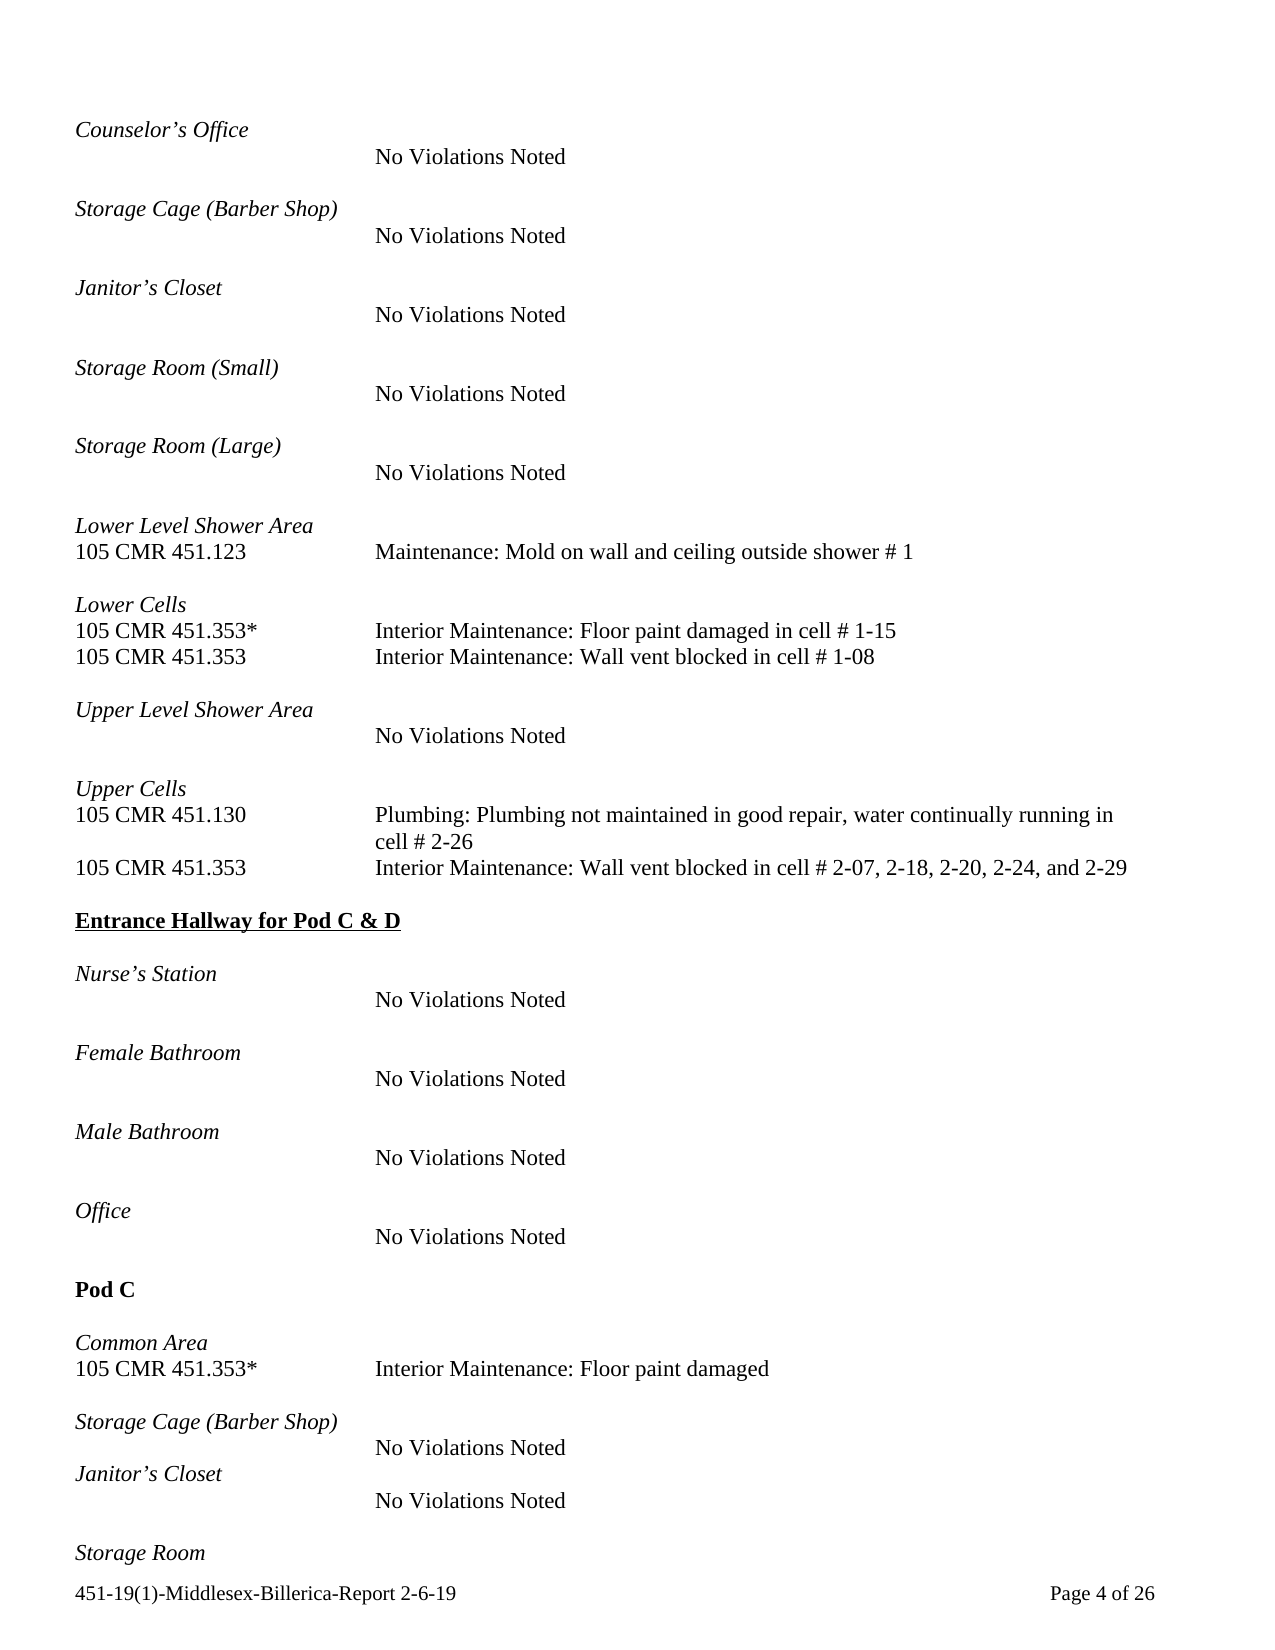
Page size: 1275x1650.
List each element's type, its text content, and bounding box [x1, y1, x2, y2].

text Male Bathroom [75, 1118, 1200, 1144]
text Upper Level Shower Area [75, 696, 1200, 722]
text No Violations Noted [75, 1434, 1200, 1460]
text 105 CMR 451.130 Plumbing: Plumbing not maintained in good repair, water continually running in cell # 2-26 [75, 802, 1200, 854]
text Storage Cage (Barber Shop) [75, 195, 1200, 222]
text No Violations Noted [75, 1487, 1200, 1513]
text Janitor’s Closet [75, 274, 1200, 301]
text Counselor’s Office [75, 116, 1200, 143]
text No Violations Noted [75, 301, 1200, 327]
text 105 CMR 451.123 Maintenance: Mold on wall and ceiling outside shower # 1 [75, 538, 1200, 564]
text Office [75, 1197, 1200, 1223]
text 105 CMR 451.353 Interior Maintenance: Wall vent blocked in cell # 1-08 [75, 643, 1200, 670]
text Janitor’s Closet [75, 1460, 1200, 1487]
text 105 CMR 451.353* Interior Maintenance: Floor paint damaged in cell # 1-15 [75, 617, 1200, 643]
text Storage Room (Large) [75, 433, 1200, 459]
text Storage Room [75, 1539, 1200, 1566]
text Storage Cage (Barber Shop) [75, 1408, 1200, 1434]
text No Violations Noted [75, 143, 1200, 169]
text Common Area [75, 1329, 1200, 1355]
text Storage Room (Small) [75, 353, 1200, 380]
text 105 CMR 451.353* Interior Maintenance: Floor paint damaged [75, 1355, 1200, 1381]
text Nurse’s Station [75, 960, 1200, 986]
text Upper Cells [75, 775, 1200, 802]
text No Violations Noted [75, 380, 1200, 406]
text Lower Level Shower Area [75, 512, 1200, 538]
text Lower Cells [75, 591, 1200, 617]
text No Violations Noted [75, 722, 1200, 749]
text No Violations Noted [75, 1144, 1200, 1171]
text No Violations Noted [75, 986, 1200, 1012]
text Female Bathroom [75, 1039, 1200, 1065]
text No Violations Noted [75, 459, 1200, 485]
text Pod C [75, 1276, 1200, 1302]
text No Violations Noted [75, 1223, 1200, 1249]
text Entrance Hallway for Pod C & D [75, 907, 1200, 933]
text No Violations Noted [75, 222, 1200, 248]
text 105 CMR 451.353 Interior Maintenance: Wall vent blocked in cell # 2-07, 2-18, 2-20, 2-24, and 2-29 [75, 854, 1200, 881]
text No Violations Noted [75, 1065, 1200, 1091]
